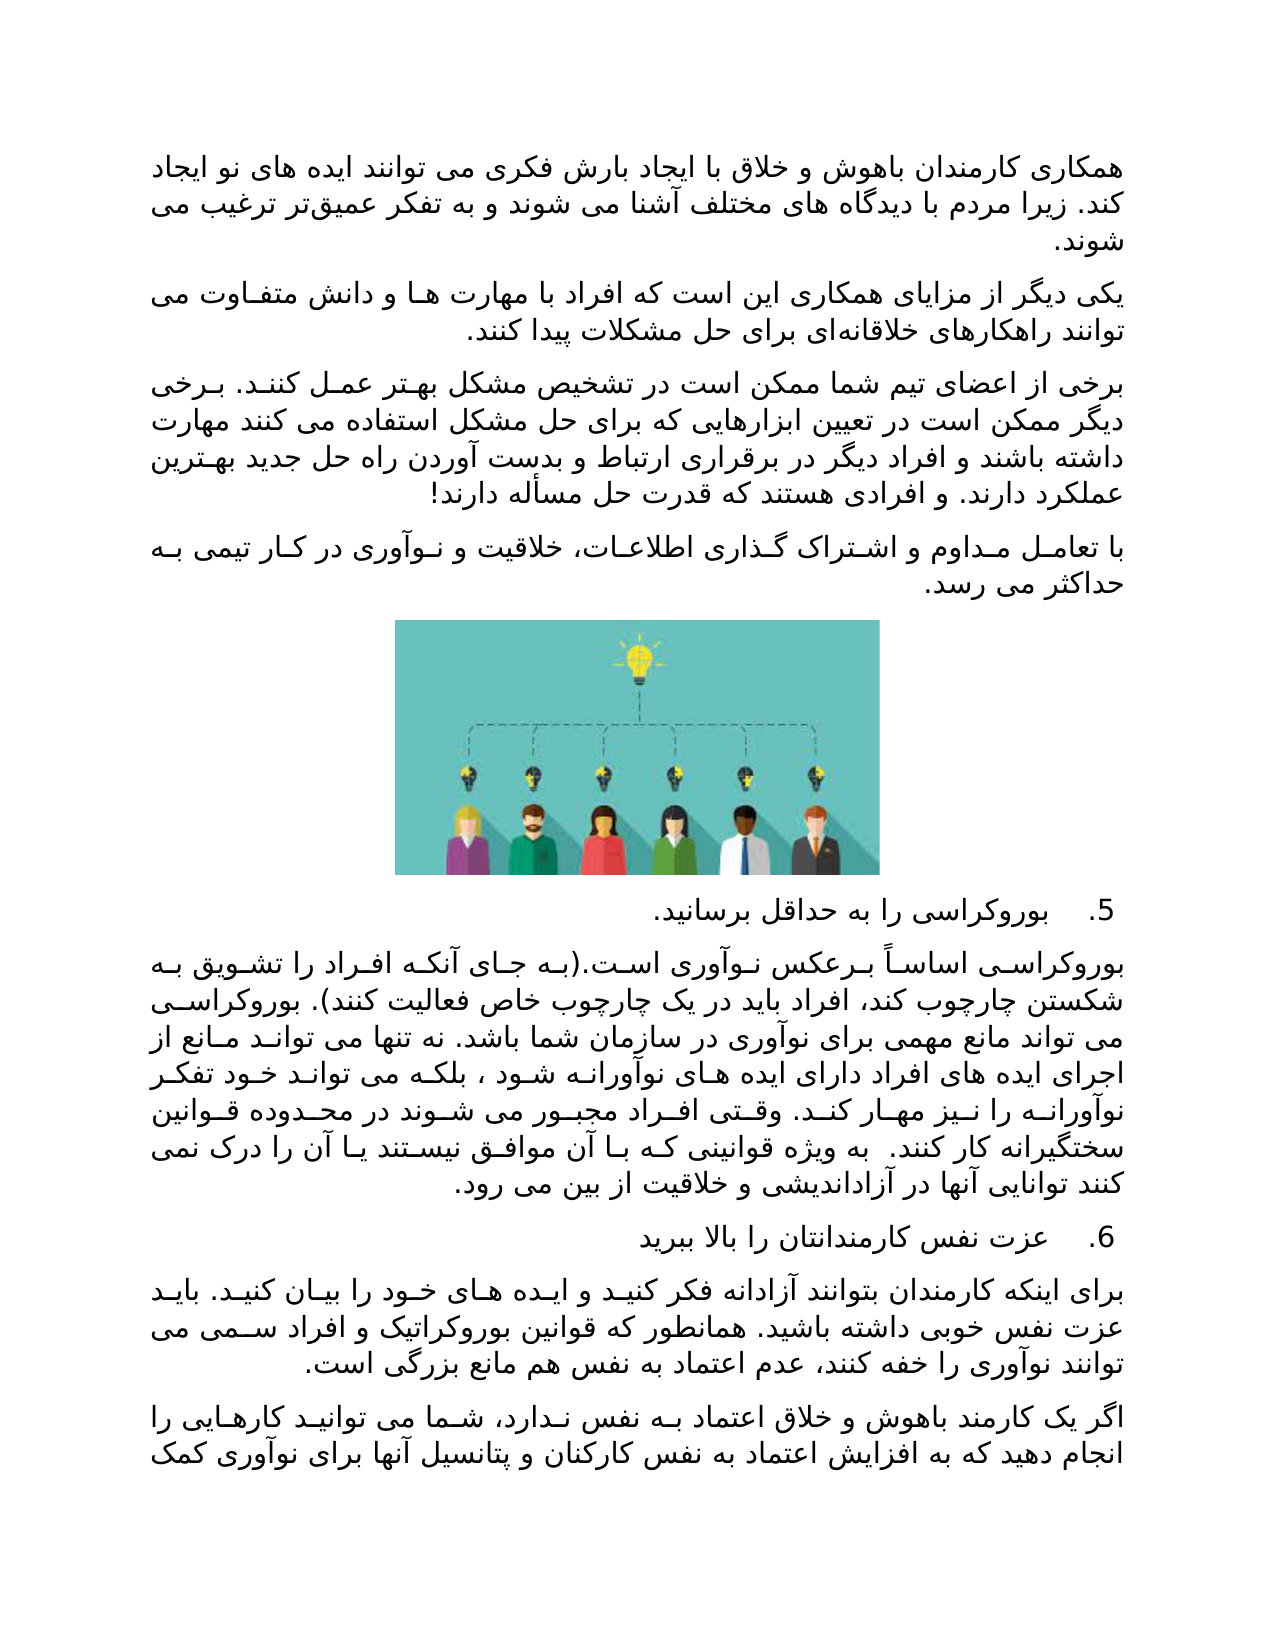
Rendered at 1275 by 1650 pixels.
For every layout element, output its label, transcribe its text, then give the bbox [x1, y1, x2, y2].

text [150, 1400, 1125, 1471]
text همکاری کارمندان باهوش و خلاق با ایجاد بارش فکری می توانند ایده های نو ایجاد کند. زیرا مردم با دیدگاه های مختلف آشنا می شوند و به تفکر عمیق‌تر ترغیب می شوند. [150, 150, 1125, 257]
text با تعامل مداوم و اشتراک گذاری اطلاعات، خلاقیت و نوآوری در کار تیمی به حداکثر می رسد. [150, 530, 1125, 601]
text بوروکراسی اساساً برعکس نوآوری است.(به جای آنکه افراد را تشویق به شکستن چارچوب کند، افراد باید در یک چارچوب خاص فعالیت کنند). بوروکراسی می تواند مانع مهمی برای نوآوری در سازمان شما باشد. نه تنها می تواند مانع از اجرای ایده های افراد دارای ایده های نوآورانه شود ، بلکه می تواند خود تفکر نوآورانه را نیز مهار کند. وقتی افراد مجبور می شوند در محدوده قوانین سختگیرانه کار کنند. به ویژه قوانینی که با آن موافق نیستند یا آن را درک نمی کنند توانایی آنها در آزاداندیشی و خلاقیت از بین می رود. [150, 947, 1125, 1201]
text برای اینکه کارمندان بتوانند آزادانه فکر کنید و ایده های خود را بیان کنید. باید عزت نفس خوبی داشته باشید. همانطور که قوانین بوروکراتیک و افراد سمی می توانند نوآوری را خفه کنند، عدم اعتماد به نفس هم مانع بزرگی است. [150, 1273, 1125, 1381]
text برخی از اعضای تیم شما ممکن است در تشخیص مشکل بهتر عمل کنند. برخی دیگر ممکن است در تعیین ابزارهایی که برای حل مشکل استفاده می کنند مهارت داشته باشند و افراد دیگر در برقراری ارتباط و بدست آوردن راه حل جدید بهترین عملکرد دارند. و افرادی هستند که قدرت حل مسأله دارند! [150, 367, 1125, 511]
list بوروکراسی را به حداقل برسانید. [150, 893, 1087, 927]
text یکی دیگر از مزایای همکاری این است که افراد با مهارت ها و دانش متفاوت می توانند راهکارهای خلاقانه‌ای برای حل مشکلات پیدا کنند. [150, 277, 1125, 347]
list عزت نفس کارمندانتان را بالا ببرید [150, 1220, 1087, 1254]
picture [395, 620, 880, 875]
